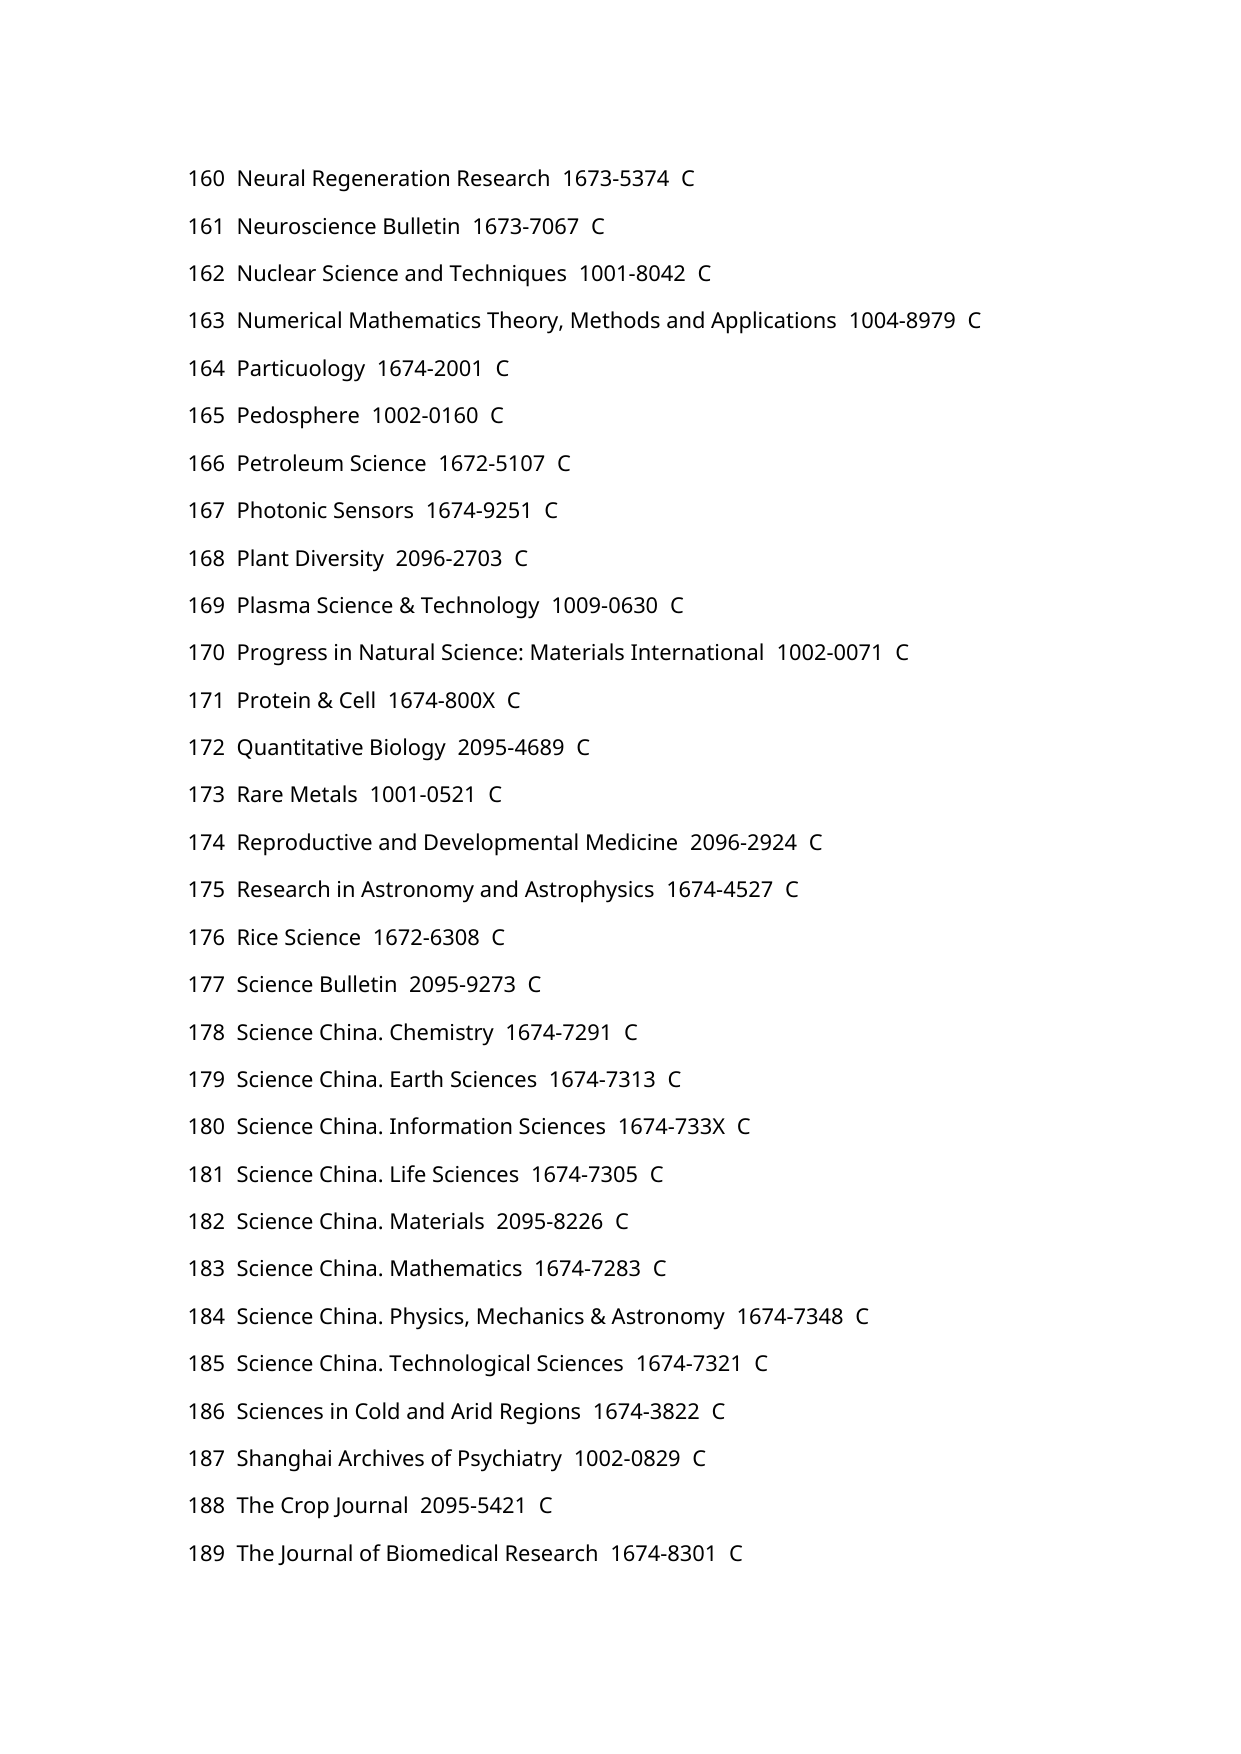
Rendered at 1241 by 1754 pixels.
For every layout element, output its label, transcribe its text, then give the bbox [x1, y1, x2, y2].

text 165 Pedosphere 1002-0160 C [187, 399, 1053, 431]
text 161 Neuroscience Bulletin 1673-7067 C [187, 209, 1053, 242]
text 183 Science China. Mathematics 1674-7283 C [187, 1252, 1053, 1284]
text 164 Particuology 1674-2001 C [187, 352, 1053, 384]
text 167 Photonic Sensors 1674-9251 C [187, 494, 1053, 526]
text 184 Science China. Physics, Mechanics & Astronomy 1674-7348 C [187, 1299, 1053, 1332]
text 175 Research in Astronomy and Astrophysics 1674-4527 C [187, 873, 1053, 905]
text 185 Science China. Technological Sciences 1674-7321 C [187, 1347, 1053, 1379]
text 178 Science China. Chemistry 1674-7291 C [187, 1015, 1053, 1048]
text 162 Nuclear Science and Techniques 1001-8042 C [187, 257, 1053, 289]
text 160 Neural Regeneration Research 1673-5374 C [187, 162, 1053, 194]
text 189 The Journal of Biomedical Research 1674-8301 C [187, 1536, 1053, 1569]
text 174 Reproductive and Developmental Medicine 2096-2924 C [187, 826, 1053, 858]
text 188 The Crop Journal 2095-5421 C [187, 1489, 1053, 1522]
text 173 Rare Metals 1001-0521 C [187, 778, 1053, 811]
text 171 Protein & Cell 1674-800X C [187, 683, 1053, 716]
text 169 Plasma Science & Technology 1009-0630 C [187, 588, 1053, 621]
text 186 Sciences in Cold and Arid Regions 1674-3822 C [187, 1394, 1053, 1427]
text 163 Numerical Mathematics Theory, Methods and Applications 1004-8979 C [187, 304, 1053, 337]
text 177 Science Bulletin 2095-9273 C [187, 968, 1053, 1000]
text 170 Progress in Natural Science: Materials International 1002-0071 C [187, 636, 1053, 668]
text 187 Shanghai Archives of Psychiatry 1002-0829 C [187, 1442, 1053, 1474]
text 172 Quantitative Biology 2095-4689 C [187, 731, 1053, 763]
text 166 Petroleum Science 1672-5107 C [187, 446, 1053, 479]
text 181 Science China. Life Sciences 1674-7305 C [187, 1157, 1053, 1190]
text 176 Rice Science 1672-6308 C [187, 920, 1053, 953]
text 182 Science China. Materials 2095-8226 C [187, 1205, 1053, 1237]
text 168 Plant Diversity 2096-2703 C [187, 541, 1053, 574]
text 179 Science China. Earth Sciences 1674-7313 C [187, 1062, 1053, 1095]
text 180 Science China. Information Sciences 1674-733X C [187, 1110, 1053, 1142]
